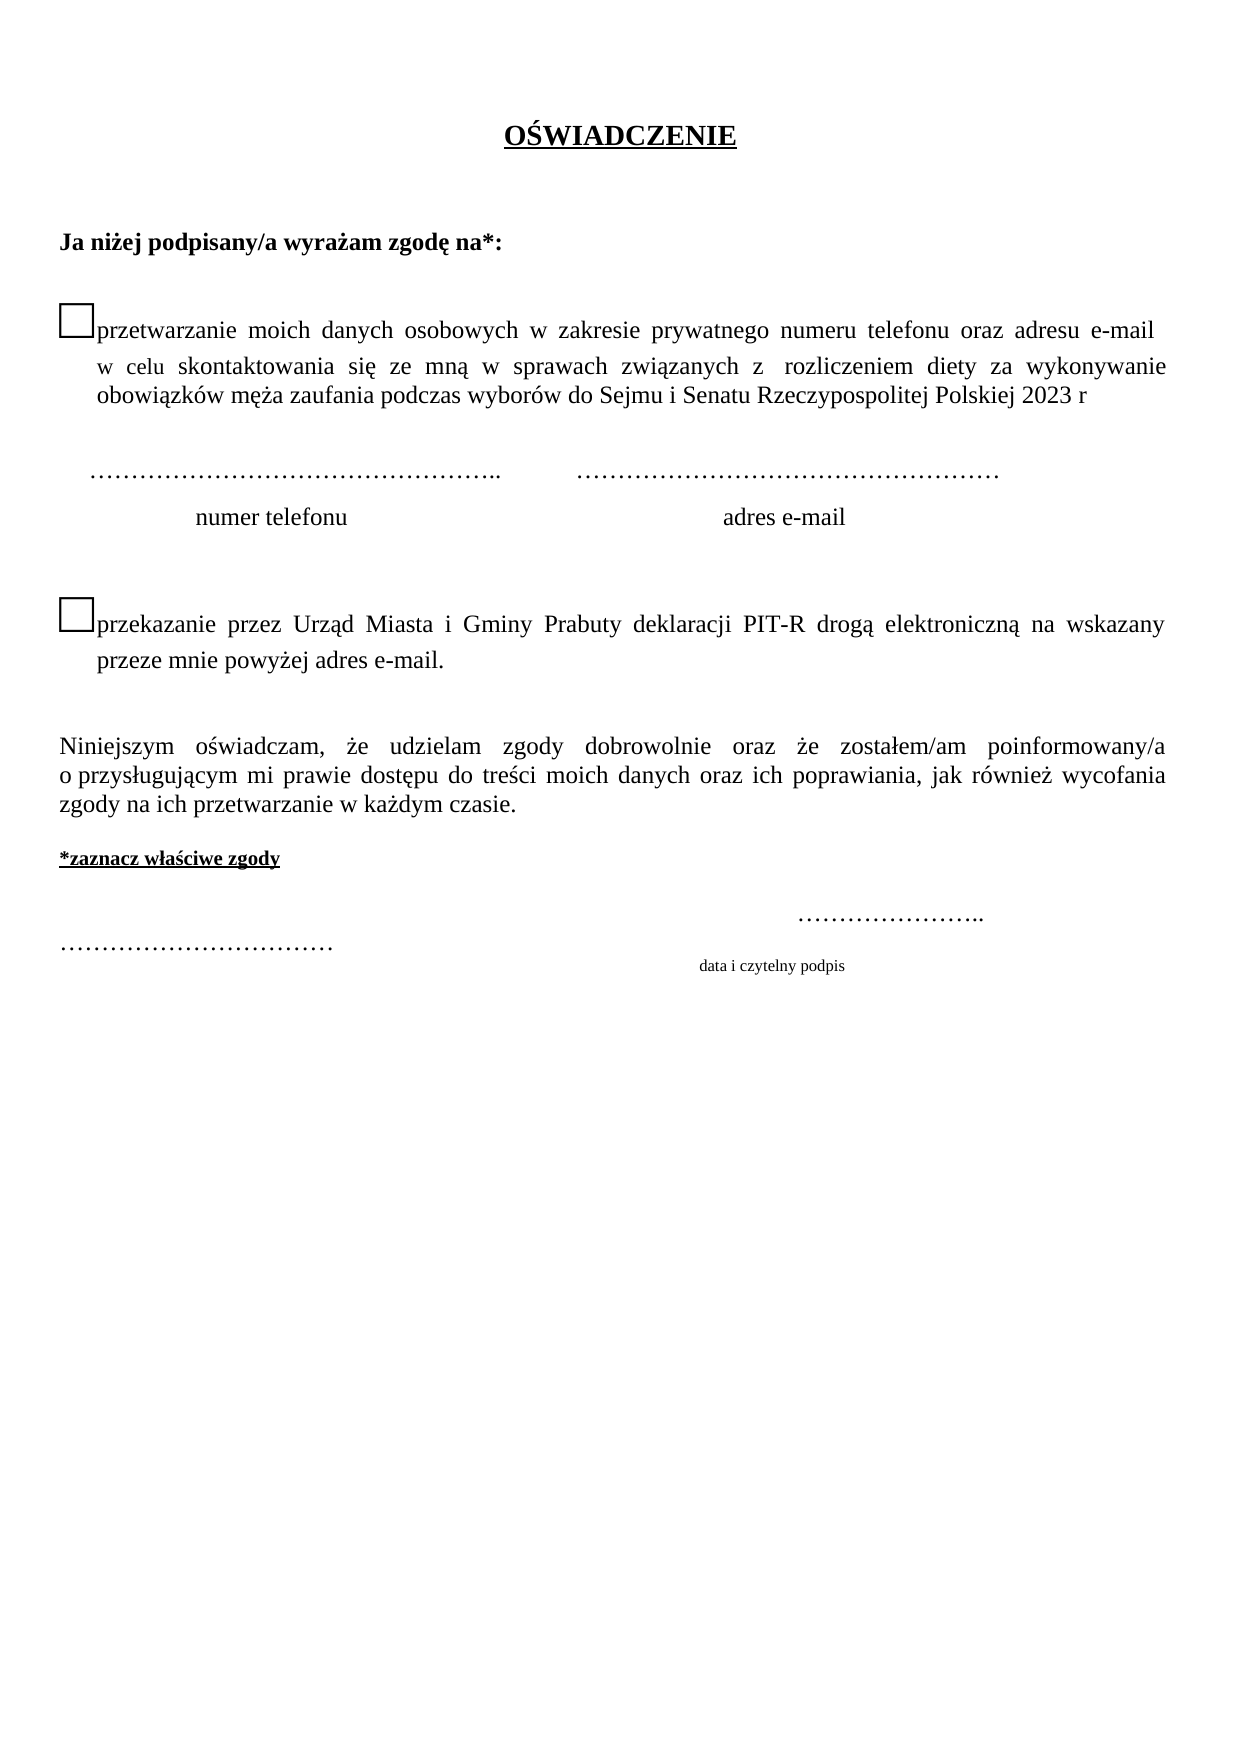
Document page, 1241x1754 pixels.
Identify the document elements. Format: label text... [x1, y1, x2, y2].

text …………………..…………………………… [59, 898, 1181, 956]
text *zaznacz właściwe zgody [59, 846, 1167, 869]
text Niniejszym oświadczam, że udzielam zgody dobrowolnie oraz że zostałem/am poinformowany/a o przysługującym mi prawie dostępu do treści moich danych oraz ich poprawiania, jak również wycofania zgody na ich przetwarzanie w każdym czasie. [59, 731, 1167, 817]
text Ja niżej podpisany/a wyrażam zgodę na*: [59, 227, 1181, 256]
text numer telefonu adres e-mail [59, 502, 1181, 531]
text ………………………………………….. …………………………………………… [59, 456, 1181, 484]
text OŚWIADCZENIE [59, 118, 1181, 152]
list przetwarzanie moich danych osobowych w zakresie prywatnego numeru telefonu oraz adresu e-mail w celu skontaktowania się ze mną w sprawach związanych z rozliczeniem diety za wykonywanie obowiązków męża zaufania podczas wyborów do Sejmu i Senatu Rzeczypospolitej Polskiej 2023 r [59, 284, 1167, 409]
text data i czytelny podpis [59, 956, 1181, 975]
list przekazanie przez Urząd Miasta i Gminy Prabuty deklaracji PIT-R drogą elektroniczną na wskazany przeze mnie powyżej adres e-mail. [59, 578, 1167, 674]
